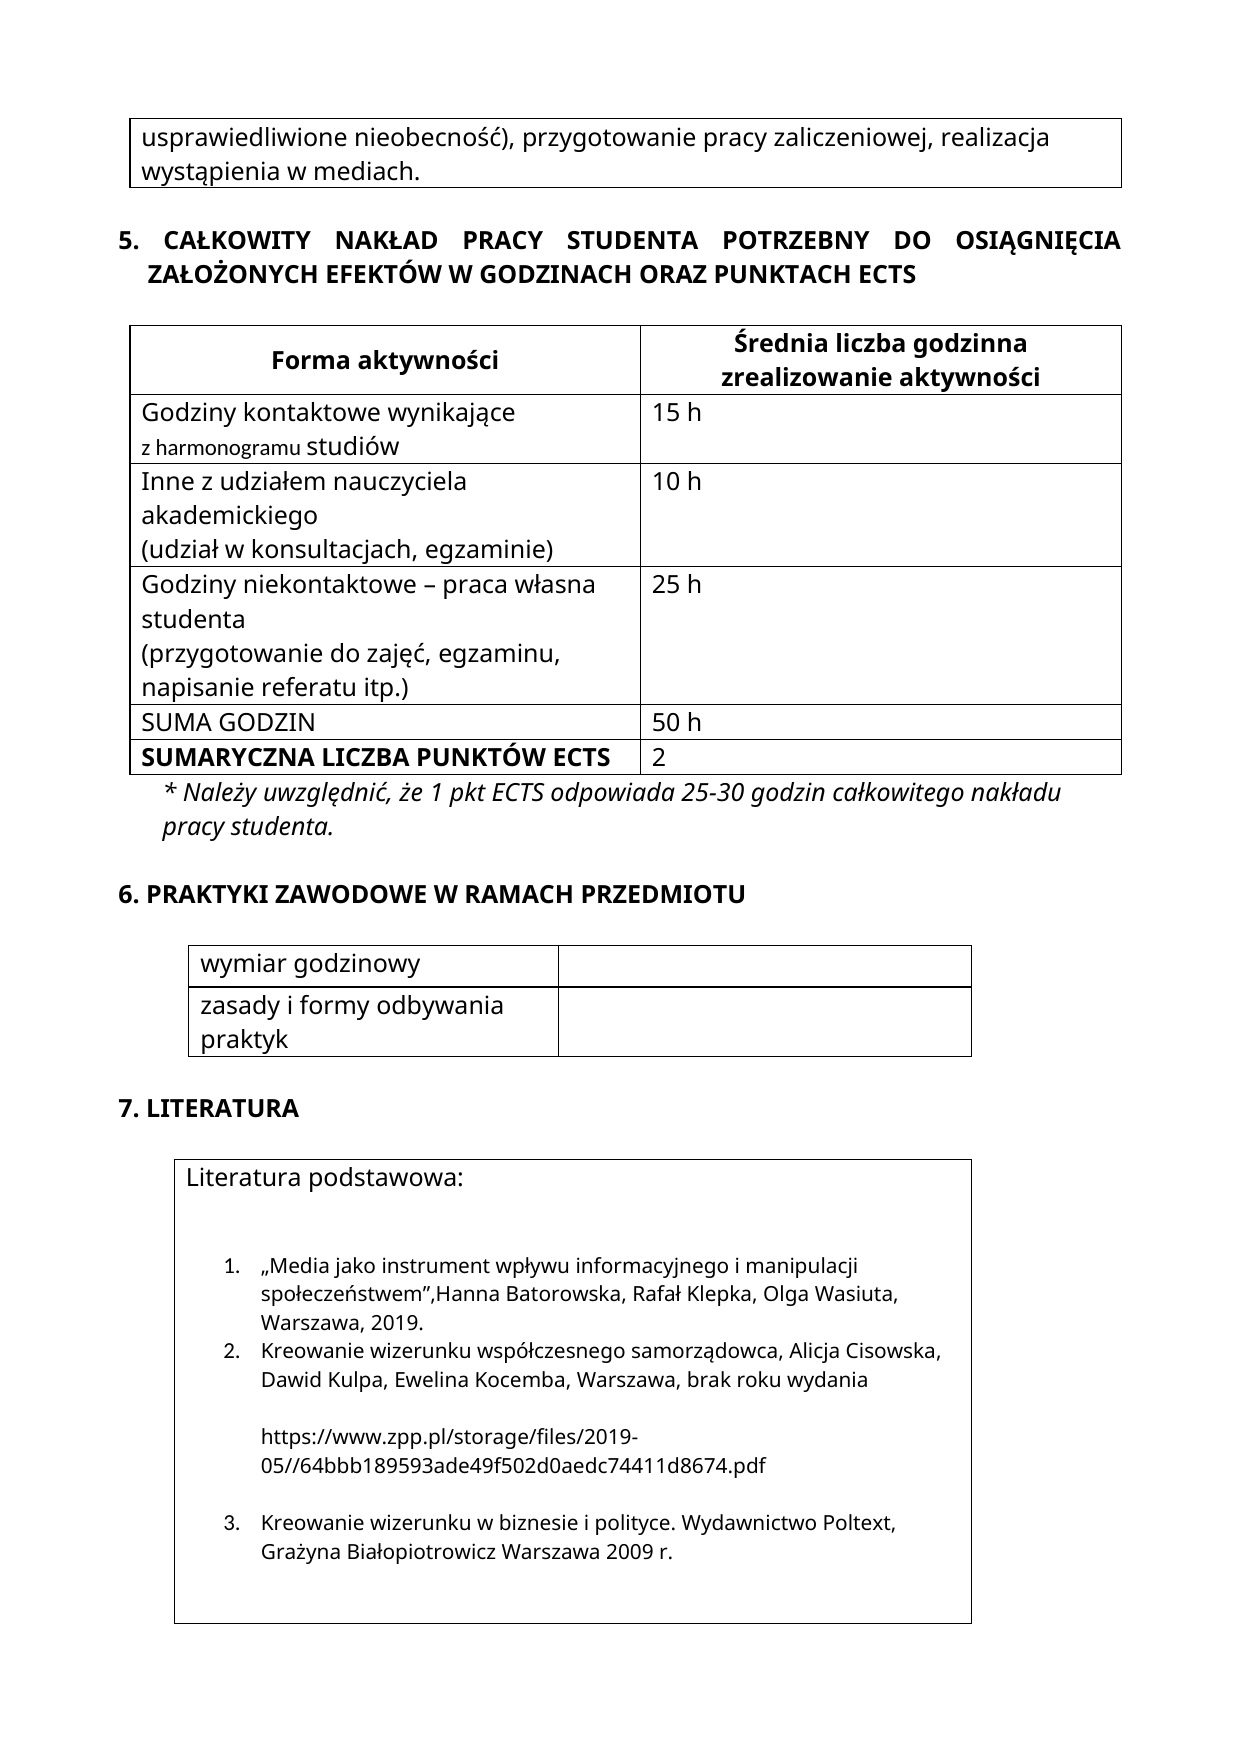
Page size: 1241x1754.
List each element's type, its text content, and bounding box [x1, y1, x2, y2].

table_cell zasady i formy odbywania praktyk [189, 988, 558, 1056]
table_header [131, 119, 1121, 187]
table_cell 10 h [641, 464, 1121, 566]
table_header Forma aktywności [131, 326, 640, 394]
table_cell Godziny kontaktowe wynikające z harmonogramu studiów [131, 395, 640, 463]
text 7. LITERATURA [118, 1091, 1122, 1125]
table_header Średnia liczba godzinna zrealizowanie aktywności [641, 326, 1121, 394]
table_header Literatura podstawowa: „Media jako instrument wpływu informacyjnego i manipulacji społeczeństwem”,Hanna Batorowska, Rafał Klepka, Olga Wasiuta, Warszawa, 2019. Kreowanie wizerunku współczesnego samorządowca, Alicja Cisowska, Dawid Kulpa, Ewelina Kocemba, Warszawa, brak roku wydania https://www.zpp.pl/storage/files/2019-05//64bbb189593ade49f502d0aedc74411d8674.pdf Kreowanie wizerunku w biznesie i polityce. Wydawnictwo Poltext, Grażyna Białopiotrowicz Warszawa 2009 r. [175, 1160, 971, 1623]
table_cell SUMA GODZIN [131, 705, 640, 738]
text * Należy uwzględnić, że 1 pkt ECTS odpowiada 25-30 godzin całkowitego nakładu pracy studenta. [162, 775, 1122, 843]
text 6. PRAKTYKI ZAWODOWE W RAMACH PRZEDMIOTU [118, 877, 1122, 911]
table_cell SUMARYCZNA LICZBA PUNKTÓW ECTS [131, 740, 640, 774]
table_cell 15 h [641, 395, 1121, 463]
table_header [559, 946, 971, 986]
table_cell 2 [641, 740, 1121, 774]
text 5. CAŁKOWITY NAKŁAD PRACY STUDENTA POTRZEBNY DO OSIĄGNIĘCIA ZAŁOŻONYCH EFEKTÓW W GODZINACH ORAZ PUNKTACH ECTS [118, 222, 1122, 291]
table_cell [559, 988, 971, 1056]
table_cell Inne z udziałem nauczyciela akademickiego (udział w konsultacjach, egzaminie) [131, 464, 640, 566]
table_cell 50 h [641, 705, 1121, 738]
table_cell 25 h [641, 567, 1121, 703]
table_cell Godziny niekontaktowe – praca własna studenta (przygotowanie do zajęć, egzaminu, napisanie referatu itp.) [131, 567, 640, 703]
table_header wymiar godzinowy [189, 946, 558, 986]
